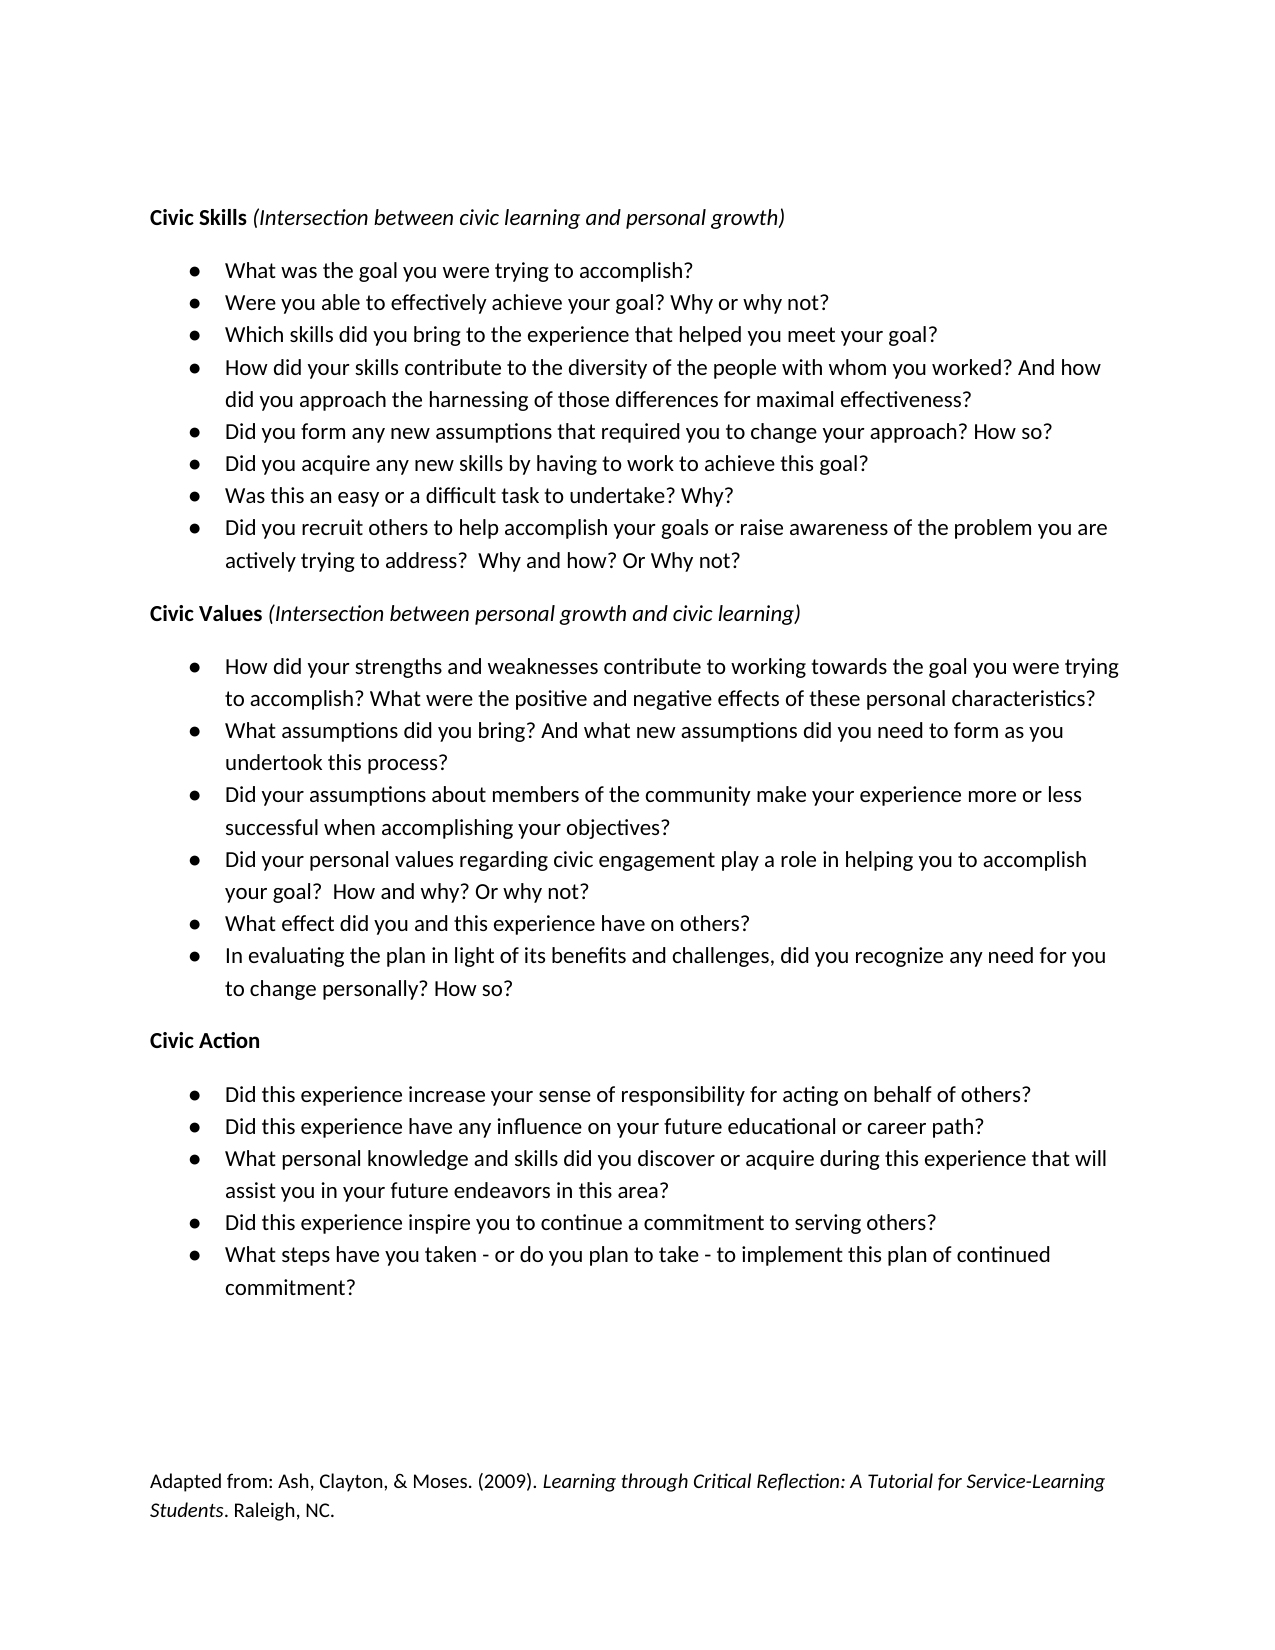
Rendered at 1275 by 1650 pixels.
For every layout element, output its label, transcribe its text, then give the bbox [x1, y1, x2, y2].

list How did your strengths and weaknesses contribute to working towards the goal you were trying to accomplish? What were the positive and negative effects of these personal characteristics? [188, 652, 1125, 712]
list Did your assumptions about members of the community make your experience more or less successful when accomplishing your objectives? [188, 781, 1125, 841]
list Did you acquire any new skills by having to work to achieve this goal? [188, 449, 1125, 477]
list Did you recruit others to help accomplish your goals or raise awareness of the problem you are actively trying to address? Why and how? Or Why not? [188, 513, 1125, 574]
text Civic Action [150, 1027, 1125, 1055]
list What assumptions did you bring? And what new assumptions did you need to form as you undertook this process? [188, 716, 1125, 776]
list How did your skills contribute to the diversity of the people with whom you worked? And how did you approach the harnessing of those differences for maximal effectiveness? [188, 353, 1125, 413]
list Did your personal values regarding civic engagement play a role in helping you to accomplish your goal? How and why? Or why not? [188, 845, 1125, 905]
text Civic Values (Intersection between personal growth and civic learning) [150, 599, 1125, 627]
list Were you able to effectively achieve your goal? Why or why not? [188, 288, 1125, 316]
list Did this experience have any influence on your future educational or career path? [188, 1112, 1125, 1140]
list What was the goal you were trying to accomplish? [188, 256, 1125, 284]
list What effect did you and this experience have on others? [188, 909, 1125, 937]
text Civic Skills (Intersection between civic learning and personal growth) [150, 203, 1125, 231]
list In evaluating the plan in light of its benefits and challenges, did you recognize any need for you to change personally? How so? [188, 941, 1125, 1002]
list What steps have you taken - or do you plan to take - to implement this plan of continued commitment? [188, 1241, 1125, 1301]
list Did this experience increase your sense of responsibility for acting on behalf of others? [188, 1080, 1125, 1108]
list Was this an easy or a difficult task to undertake? Why? [188, 481, 1125, 509]
list Which skills did you bring to the experience that helped you meet your goal? [188, 320, 1125, 348]
list What personal knowledge and skills did you discover or acquire during this experience that will assist you in your future endeavors in this area? [188, 1144, 1125, 1204]
list Did you form any new assumptions that required you to change your approach? How so? [188, 417, 1125, 445]
list Did this experience inspire you to continue a commitment to serving others? [188, 1208, 1125, 1236]
